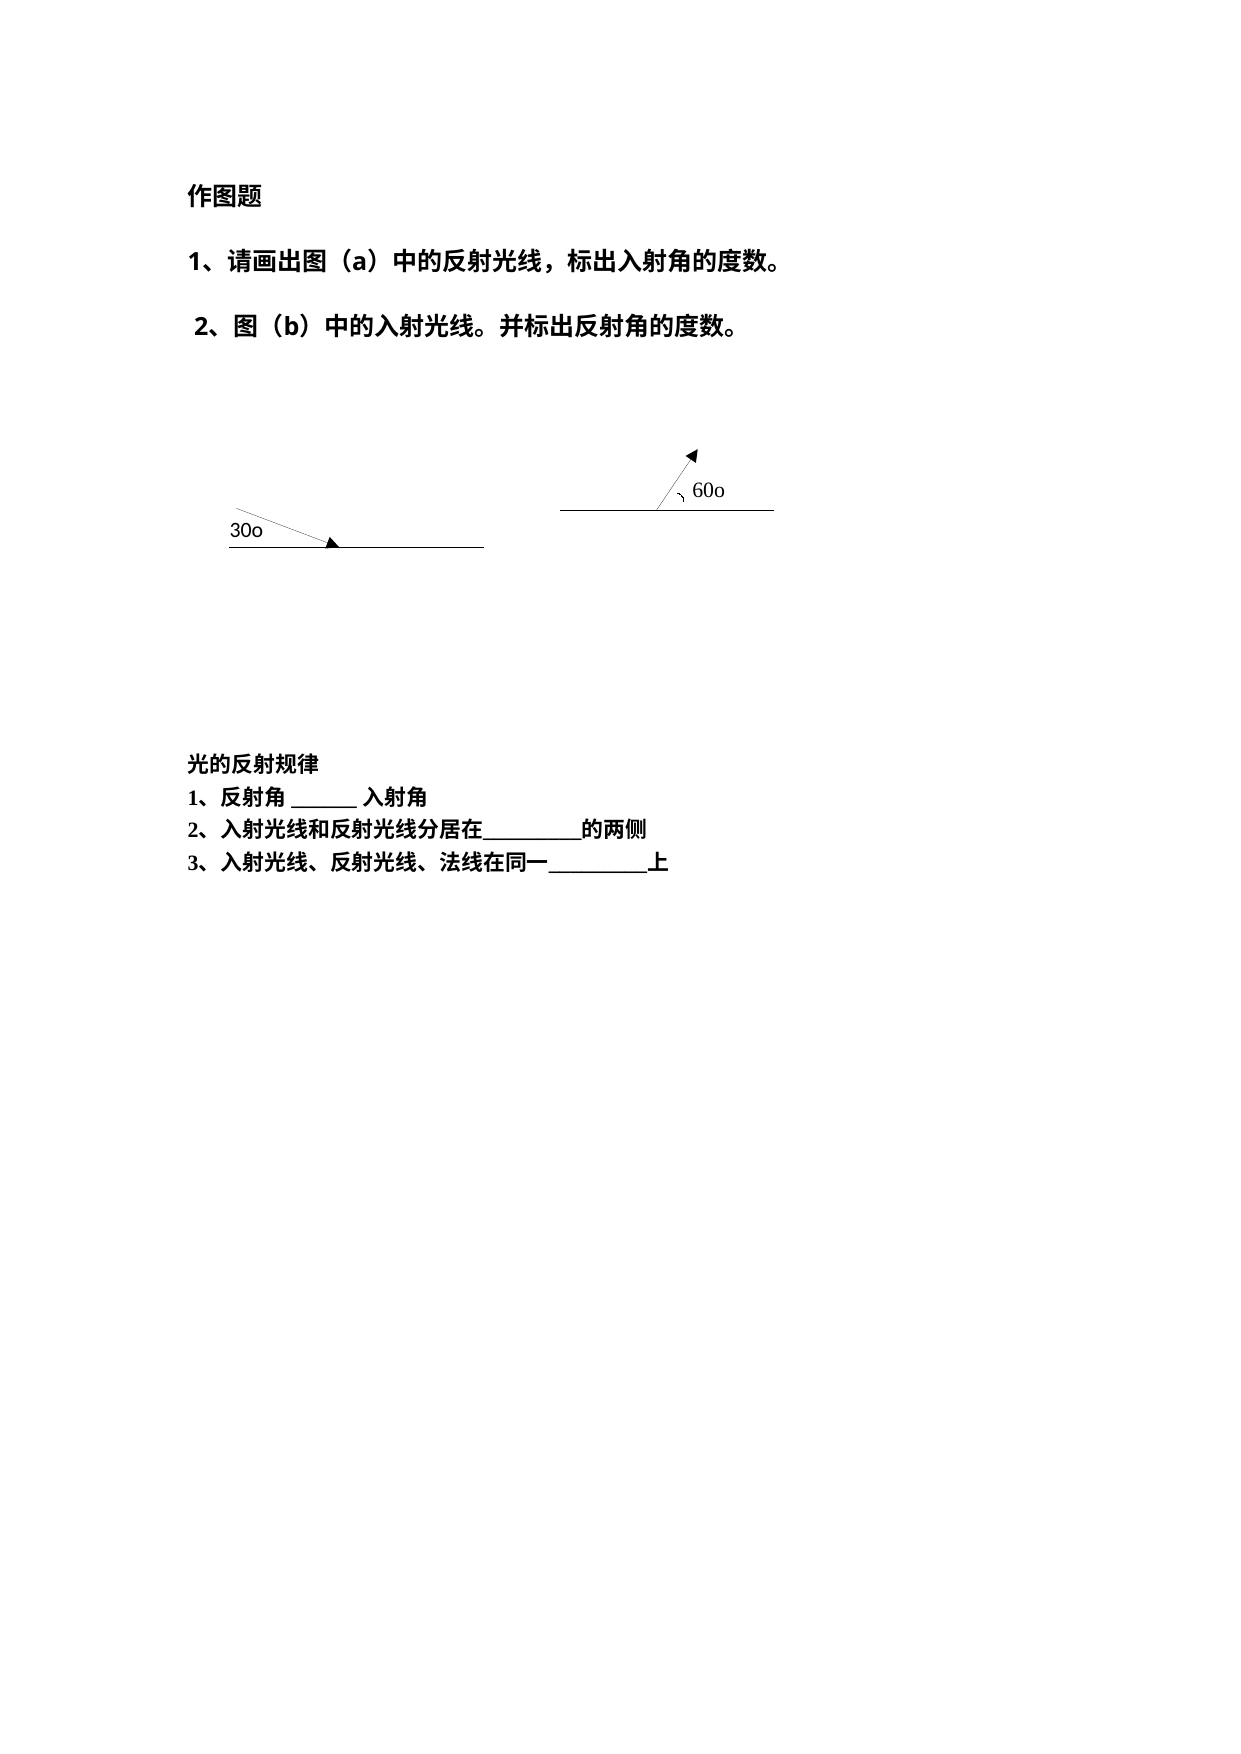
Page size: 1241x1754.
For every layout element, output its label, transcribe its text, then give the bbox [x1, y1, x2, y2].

text 3、入射光线、反射光线、法线在同一_________上 [187, 844, 1053, 877]
text 光的反射规律 [187, 747, 1053, 779]
text 作图题 [187, 162, 1053, 227]
text 1、反射角 ______ 入射角 [187, 779, 1053, 812]
text 1、请画出图（a）中的反射光线，标出入射角的度数。 [187, 227, 1053, 292]
text 2、入射光线和反射光线分居在_________的两侧 [187, 812, 1053, 844]
text 2、图（b）中的入射光线。并标出反射角的度数。 [187, 292, 1053, 357]
